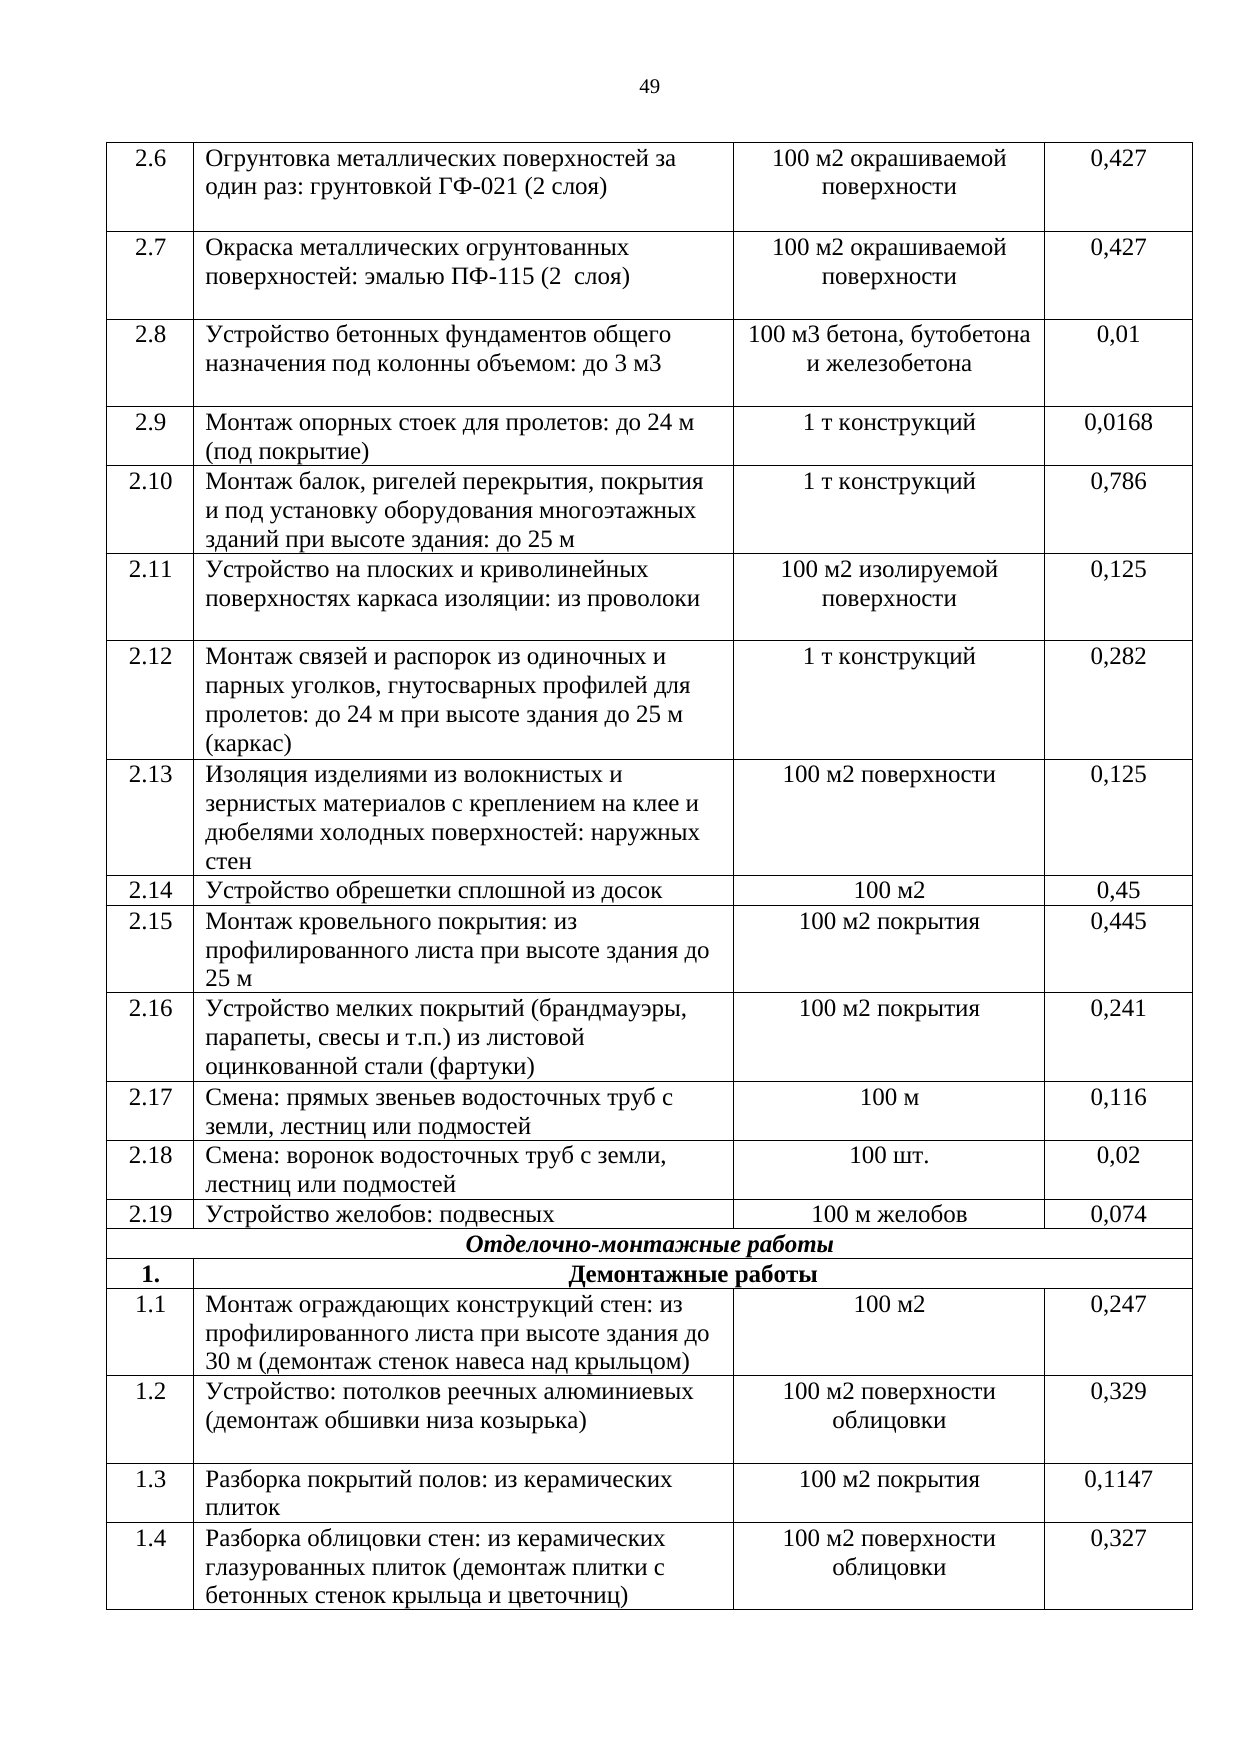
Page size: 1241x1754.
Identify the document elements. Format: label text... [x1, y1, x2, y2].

table_cell 2.19 [107, 1200, 193, 1228]
table_cell 2.17 [107, 1082, 193, 1139]
table_cell Отделочно-монтажные работы [107, 1229, 1192, 1258]
table_cell Изоляция изделиями из волокнистых и зернистых материалов с креплением на клее и дюбелями холодных поверхностей: наружных стен [194, 760, 733, 874]
table_cell 0,125 [1045, 554, 1192, 640]
table_cell Монтаж кровельного покрытия: из профилированного листа при высоте здания до 25 м [194, 906, 733, 992]
table_cell 1.1 [107, 1289, 193, 1375]
table_cell Устройство: потолков реечных алюминиевых (демонтаж обшивки низа козырька) [194, 1376, 733, 1463]
table_cell 100 м3 бетона, бутобетона и железобетона [734, 320, 1044, 406]
table_cell 0,02 [1045, 1141, 1192, 1198]
table_cell 0,329 [1045, 1376, 1192, 1463]
table_cell 0,45 [1045, 876, 1192, 905]
table_cell 0,241 [1045, 993, 1192, 1081]
table_cell 0,1147 [1045, 1464, 1192, 1522]
table_cell 100 м2 покрытия [734, 993, 1044, 1081]
table_cell 2.18 [107, 1141, 193, 1198]
table_cell 0,786 [1045, 466, 1192, 553]
table_cell 1.2 [107, 1376, 193, 1463]
table_cell Монтаж опорных стоек для пролетов: до 24 м (под покрытие) [194, 407, 733, 465]
table_cell Разборка облицовки стен: из керамических глазурованных плиток (демонтаж плитки с бетонных стенок крыльца и цветочниц) [194, 1523, 733, 1609]
table_cell Смена: воронок водосточных труб с земли, лестниц или подмостей [194, 1141, 733, 1198]
table_cell 100 м2 покрытия [734, 1464, 1044, 1522]
table_cell 0,01 [1045, 320, 1192, 406]
table_cell 2.11 [107, 554, 193, 640]
table_cell 0,445 [1045, 906, 1192, 992]
table_cell 100 м2 поверхности облицовки [734, 1523, 1044, 1609]
table_cell Монтаж связей и распорок из одиночных и парных уголков, гнутосварных профилей для пролетов: до 24 м при высоте здания до 25 м (каркас) [194, 641, 733, 758]
table_cell 100 м желобов [734, 1200, 1044, 1228]
table_cell 2.8 [107, 320, 193, 406]
table_cell 2.12 [107, 641, 193, 758]
table_cell 0,247 [1045, 1289, 1192, 1375]
table_cell 2.7 [107, 232, 193, 318]
table_cell 100 м [734, 1082, 1044, 1139]
table_cell 0,427 [1045, 232, 1192, 318]
table_cell Устройство обрешетки сплошной из досок [194, 876, 733, 905]
table_cell 100 м2 поверхности [734, 760, 1044, 874]
table_cell 100 шт. [734, 1141, 1044, 1198]
table_cell 2.9 [107, 407, 193, 465]
table_cell 100 м2 изолируемой поверхности [734, 554, 1044, 640]
table_cell 0,427 [1045, 143, 1192, 231]
table_cell 0,125 [1045, 760, 1192, 874]
table_cell 100 м2 покрытия [734, 906, 1044, 992]
table_cell 1. [107, 1259, 193, 1288]
table_cell Огрунтовка металлических поверхностей за один раз: грунтовкой ГФ-021 (2 слоя) [194, 143, 733, 231]
table_cell 100 м2 поверхности облицовки [734, 1376, 1044, 1463]
table_cell 2.10 [107, 466, 193, 553]
table_cell Устройство на плоских и криволинейных поверхностях каркаса изоляции: из проволоки [194, 554, 733, 640]
table_cell 0,074 [1045, 1200, 1192, 1228]
table_cell Смена: прямых звеньев водосточных труб с земли, лестниц или подмостей [194, 1082, 733, 1139]
table_cell 2.16 [107, 993, 193, 1081]
table_cell 1 т конструкций [734, 407, 1044, 465]
table_cell Окраска металлических огрунтованных поверхностей: эмалью ПФ-115 (2 слоя) [194, 232, 733, 318]
table_cell 1.3 [107, 1464, 193, 1522]
table_cell 100 м2 окрашиваемой поверхности [734, 232, 1044, 318]
table_cell 100 м2 окрашиваемой поверхности [734, 143, 1044, 231]
table_cell 2.14 [107, 876, 193, 905]
table_cell 0,327 [1045, 1523, 1192, 1609]
table_cell 1.4 [107, 1523, 193, 1609]
table_cell 100 м2 [734, 876, 1044, 905]
table_cell Демонтажные работы [194, 1259, 1192, 1288]
table_cell Устройство желобов: подвесных [194, 1200, 733, 1228]
table_cell 2.15 [107, 906, 193, 992]
table_cell 0,0168 [1045, 407, 1192, 465]
table_cell 1 т конструкций [734, 641, 1044, 758]
table_cell Разборка покрытий полов: из керамических плиток [194, 1464, 733, 1522]
table_cell Монтаж ограждающих конструкций стен: из профилированного листа при высоте здания до 30 м (демонтаж стенок навеса над крыльцом) [194, 1289, 733, 1375]
table_cell 1 т конструкций [734, 466, 1044, 553]
table_cell Монтаж балок, ригелей перекрытия, покрытия и под установку оборудования многоэтажных зданий при высоте здания: до 25 м [194, 466, 733, 553]
table_cell 0,282 [1045, 641, 1192, 758]
table_cell Устройство мелких покрытий (брандмауэры, парапеты, свесы и т.п.) из листовой оцинкованной стали (фартуки) [194, 993, 733, 1081]
table_cell 0,116 [1045, 1082, 1192, 1139]
table_cell Устройство бетонных фундаментов общего назначения под колонны объемом: до 3 м3 [194, 320, 733, 406]
table_cell 2.13 [107, 760, 193, 874]
table_cell 2.6 [107, 143, 193, 231]
table_cell 100 м2 [734, 1289, 1044, 1375]
